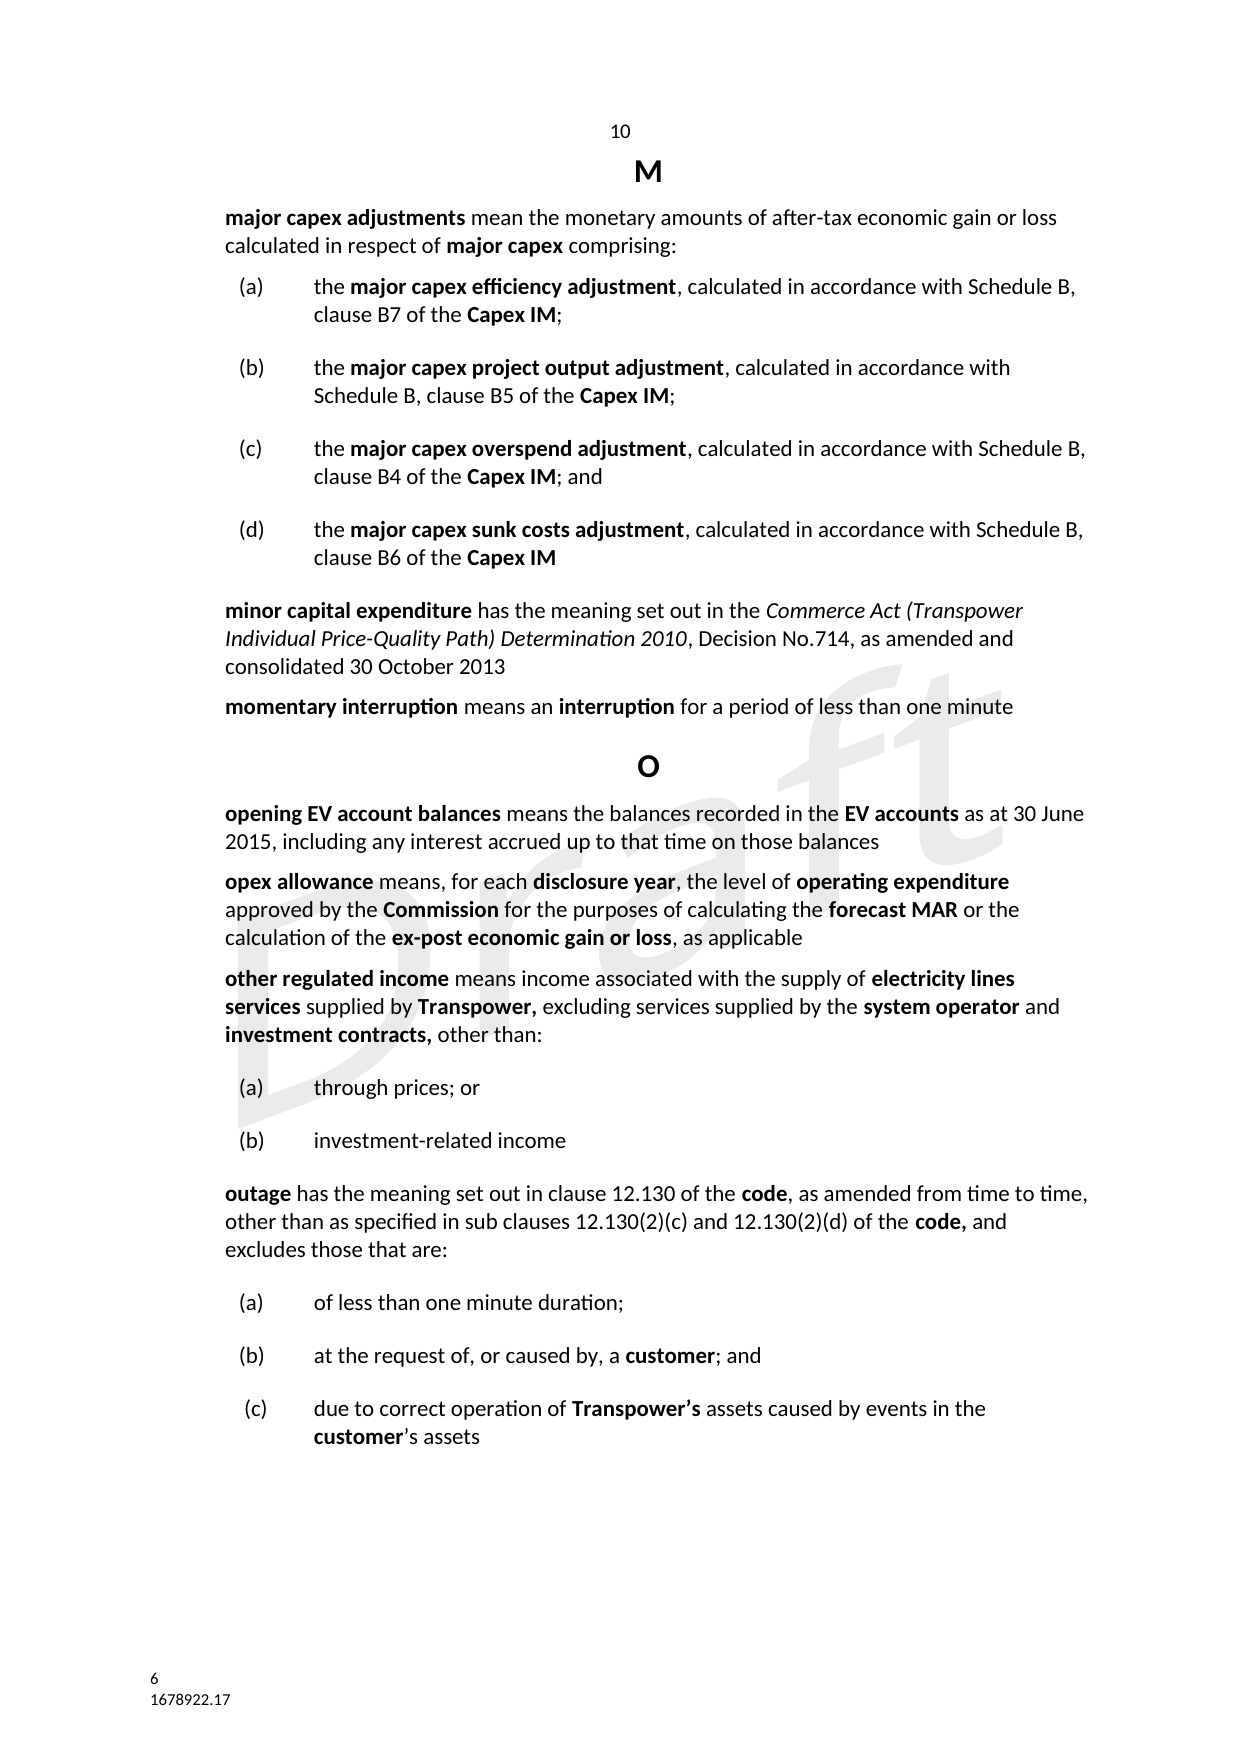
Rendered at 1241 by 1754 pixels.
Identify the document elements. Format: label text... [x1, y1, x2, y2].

text major capex adjustments mean the monetary amounts of after-tax economic gain or loss calculated in respect of major capex comprising: [225, 203, 1090, 259]
text opening EV account balances means the balances recorded in the EV accounts as at 30 June 2015, including any interest accrued up to that time on those balances [225, 799, 1090, 855]
text (a) of less than one minute duration; [239, 1288, 1090, 1316]
list outage has the meaning set out in clause 12.130 of the code, as amended from time to time, other than as specified in sub clauses 12.130(2)(c) and 12.130(2)(d) of the code, and excludes those that are: [225, 1179, 1090, 1263]
text (a) through prices; or [239, 1073, 1090, 1101]
list momentary interruption means an interruption for a period of less than one minute [225, 692, 1090, 721]
text (a) the major capex efficiency adjustment, calculated in accordance with Schedule B, clause B7 of the Capex IM; [239, 272, 1090, 328]
text (b) at the request of, or caused by, a customer; and [239, 1341, 1090, 1369]
text opex allowance means, for each disclosure year, the level of operating expenditure approved by the Commission for the purposes of calculating the forecast MAR or the calculation of the ex-post economic gain or loss, as applicable [225, 867, 1090, 951]
text (b) the major capex project output adjustment, calculated in accordance with Schedule B, clause B5 of the Capex IM; [239, 353, 1090, 409]
text O [206, 746, 1090, 786]
text (b) investment-related income [239, 1126, 1090, 1154]
text (c) the major capex overspend adjustment, calculated in accordance with Schedule B, clause B4 of the Capex IM; and [239, 434, 1090, 490]
text M [206, 150, 1090, 191]
text (c) due to correct operation of Transpower’s assets caused by events in the customer’s assets [239, 1394, 1090, 1450]
text (d) the major capex sunk costs adjustment, calculated in accordance with Schedule B, clause B6 of the Capex IM [239, 515, 1090, 571]
text other regulated income means income associated with the supply of electricity lines services supplied by Transpower, excluding services supplied by the system operator and investment contracts, other than: [225, 964, 1090, 1048]
text minor capital expenditure has the meaning set out in the Commerce Act (Transpower Individual Price-Quality Path) Determination 2010, Decision No.714, as amended and consolidated 30 October 2013 [225, 596, 1090, 680]
